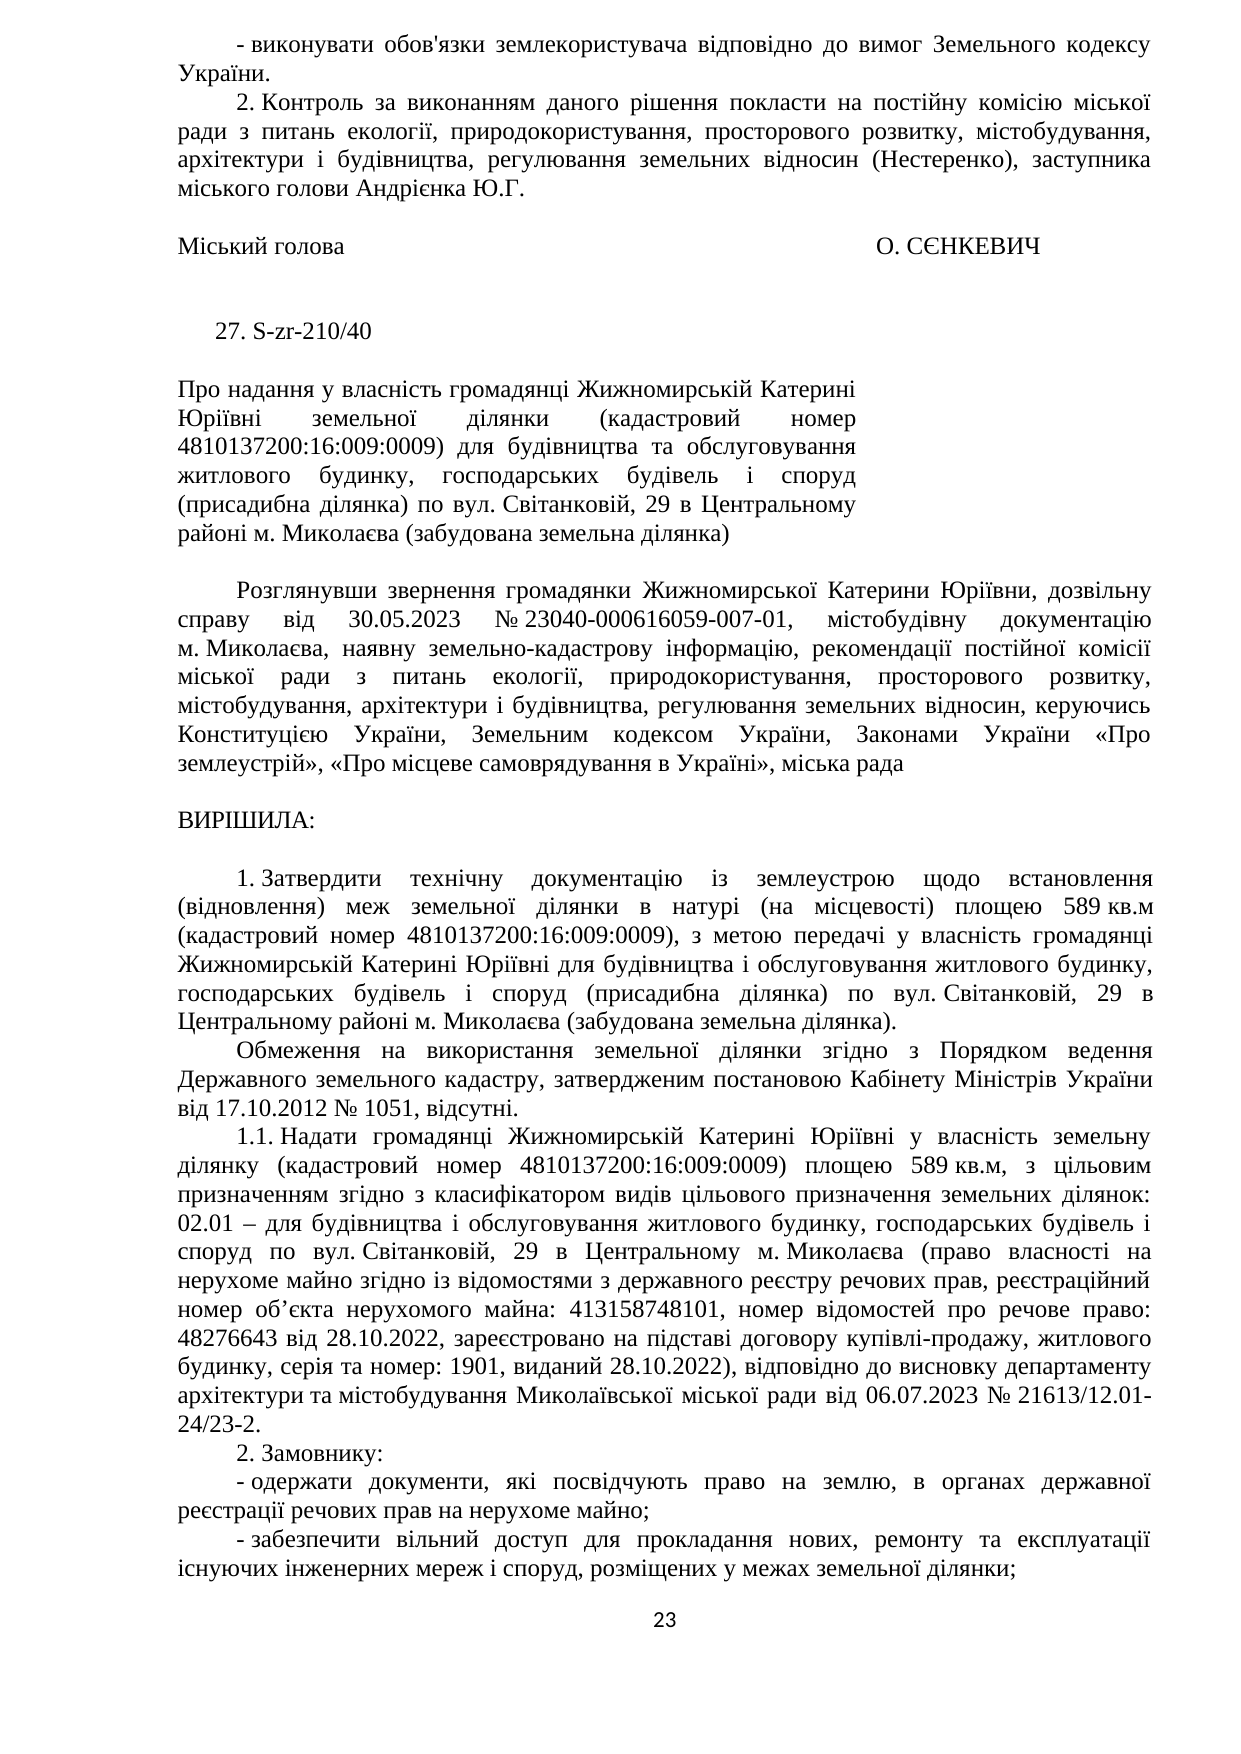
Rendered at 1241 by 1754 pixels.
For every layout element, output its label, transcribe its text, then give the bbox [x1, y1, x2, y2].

list S-zr-210/40 [215, 316, 1154, 345]
text 2. Контроль за виконанням даного рішення покласти на постійну комісію міської ради з питань екології, природокористування, просторового розвитку, містобудування, архітектури і будівництва, регулювання земельних відносин (Нестеренко), заступника міського голови Андрієнка Ю.Г. [177, 87, 1152, 202]
text 2. Замовнику: [177, 1438, 1152, 1466]
text 1.1. Надати громадянці Жижномирській Катерині Юріївні у власність земельну ділянку (кадастровий номер 4810137200:16:009:0009) площею 589 кв.м, з цільовим призначенням згідно з класифікатором видів цільового призначення земельних ділянок: 02.01 – для будівництва і обслуговування житлового будинку, господарських будівель і споруд по вул. Світанковій, 29 в Центральному м. Миколаєва (право власності на нерухоме майно згідно із відомостями з державного реєстру речових прав, реєстраційний номер об’єкта нерухомого майна: 413158748101, номер відомостей про речове право: 48276643 від 28.10.2022, зареєстровано на підставі договору купівлі-продажу, житлового будинку, серія та номер: 1901, виданий 28.10.2022), відповідно до висновку департаменту архітектури та містобудування Миколаївської міської ради від 06.07.2023 № 21613/12.01-24/23-2. [177, 1121, 1152, 1438]
text ВИРІШИЛА: [177, 805, 1152, 834]
text Міський голова О. СЄНКЕВИЧ [177, 231, 1152, 259]
text - одержати документи, які посвідчують право на землю, в органах державної реєстрації речових прав на нерухоме майно; [177, 1466, 1152, 1524]
text 1. Затвердити технічну документацію із землеустрою щодо встановлення (відновлення) меж земельної ділянки в натурі (на місцевості) площею 589 кв.м (кадастровий номер 4810137200:16:009:0009), з метою передачі у власність громадянці Жижномирській Катерині Юріївні для будівництва і обслуговування житлового будинку, господарських будівель і споруд (присадибна ділянка) по вул. Світанковій, 29 в Центральному районі м. Миколаєва (забудована земельна ділянка). [177, 863, 1154, 1035]
text Про надання у власність громадянці Жижномирській Катерині Юріївні земельної ділянки (кадастровий номер 4810137200:16:009:0009) для будівництва та обслуговування житлового будинку, господарських будівель і споруд (присадибна ділянка) по вул. Світанковій, 29 в Центральному районі м. Миколаєва (забудована земельна ділянка) [177, 374, 856, 546]
text Розглянувши звернення громадянки Жижномирської Катерини Юріївни, дозвільну справу від 30.05.2023 № 23040-000616059-007-01, містобудівну документацію м. Миколаєва, наявну земельно-кадастрову інформацію, рекомендації постійної комісії міської ради з питань екології, природокористування, просторового розвитку, містобудування, архітектури і будівництва, регулювання земельних відносин, керуючись Конституцією України, Земельним кодексом України, Законами України «Про землеустрій», «Про місцеве самоврядування в Україні», міська рада [177, 575, 1152, 776]
text Обмеження на використання земельної ділянки згідно з Порядком ведення Державного земельного кадастру, затвердженим постановою Кабінету Міністрів України від 17.10.2012 № 1051, відсутні. [177, 1035, 1153, 1121]
text - виконувати обов'язки землекористувача відповідно до вимог Земельного кодексу України. [177, 29, 1152, 87]
text - забезпечити вільний доступ для прокладання нових, ремонту та експлуатації існуючих інженерних мереж і споруд, розміщених у межах земельної ділянки; [177, 1524, 1152, 1581]
